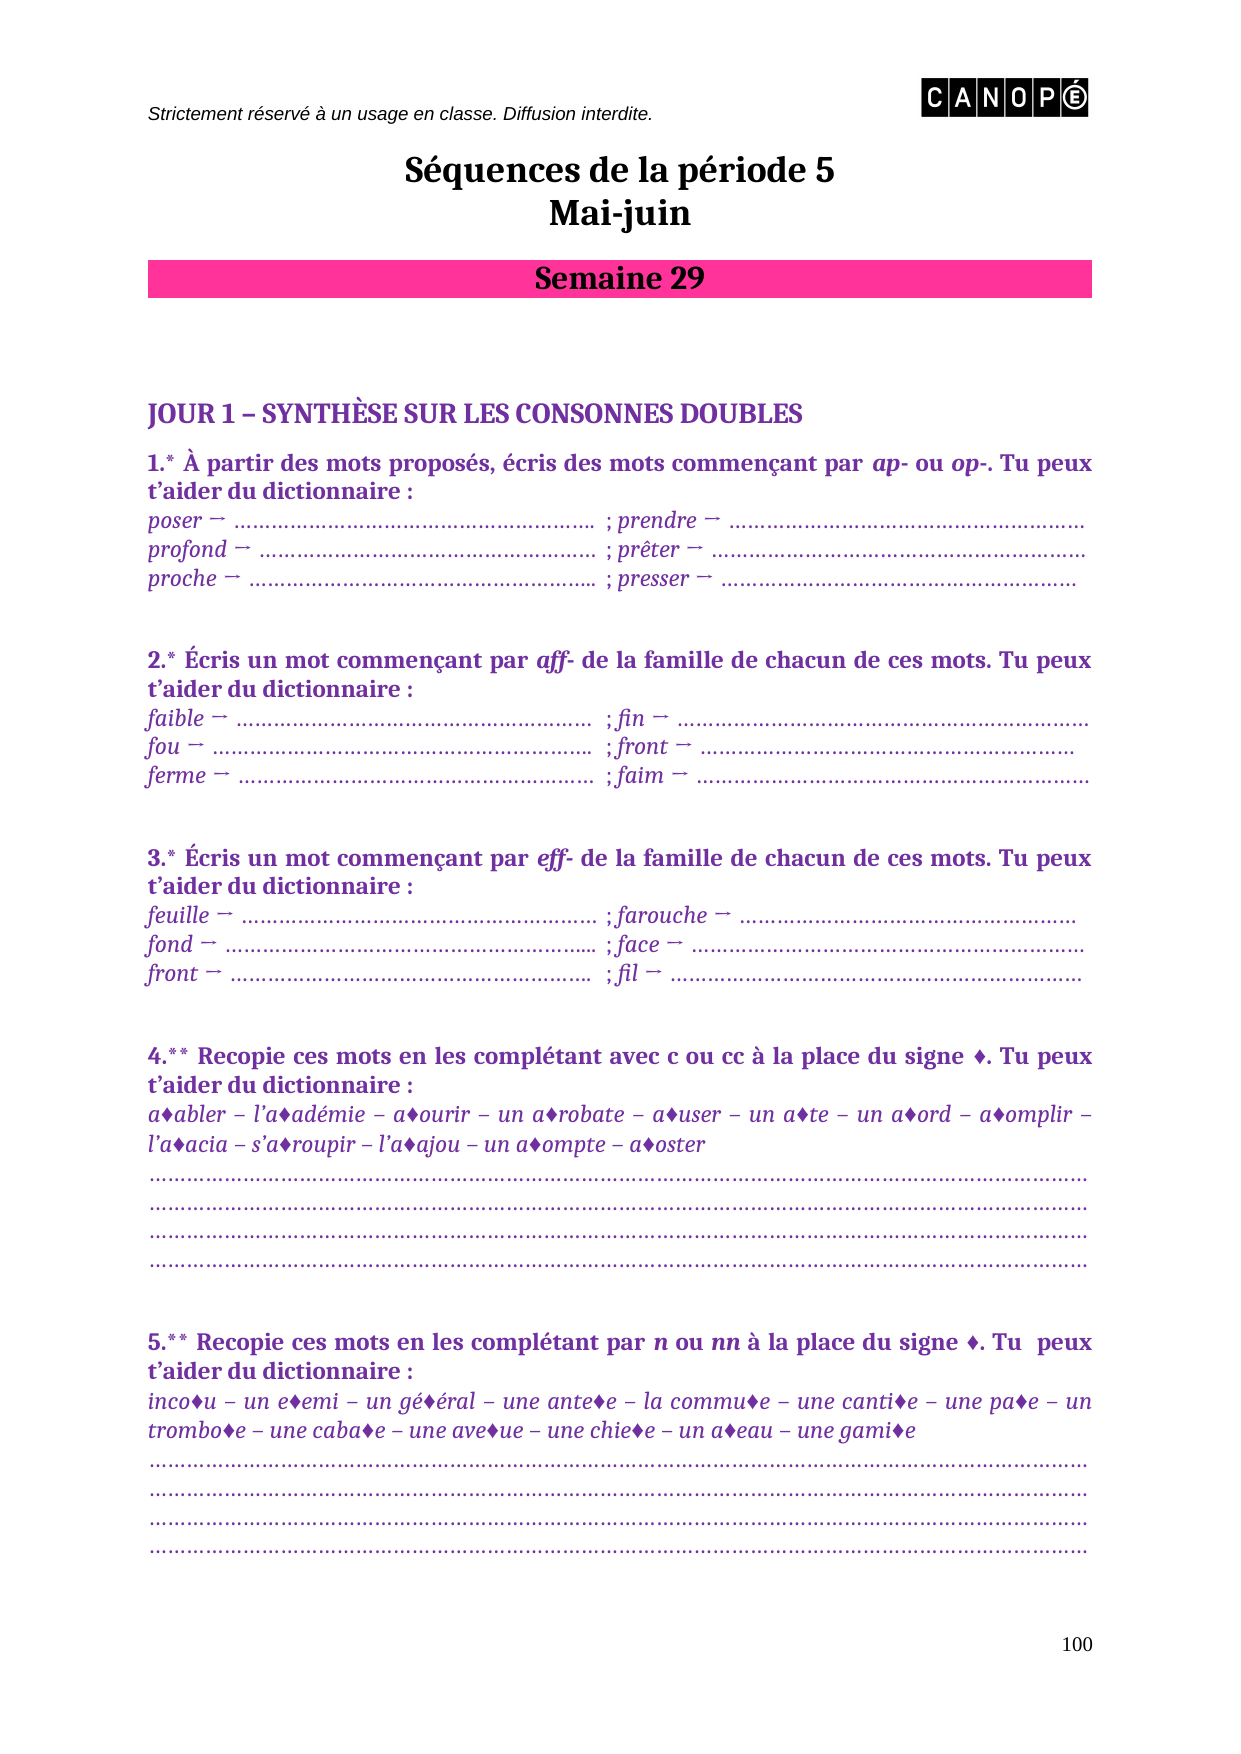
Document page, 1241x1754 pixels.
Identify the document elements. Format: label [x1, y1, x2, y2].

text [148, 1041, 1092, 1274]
picture [917, 73, 1093, 121]
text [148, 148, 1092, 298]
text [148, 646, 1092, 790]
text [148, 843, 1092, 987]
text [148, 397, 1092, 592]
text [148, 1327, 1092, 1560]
